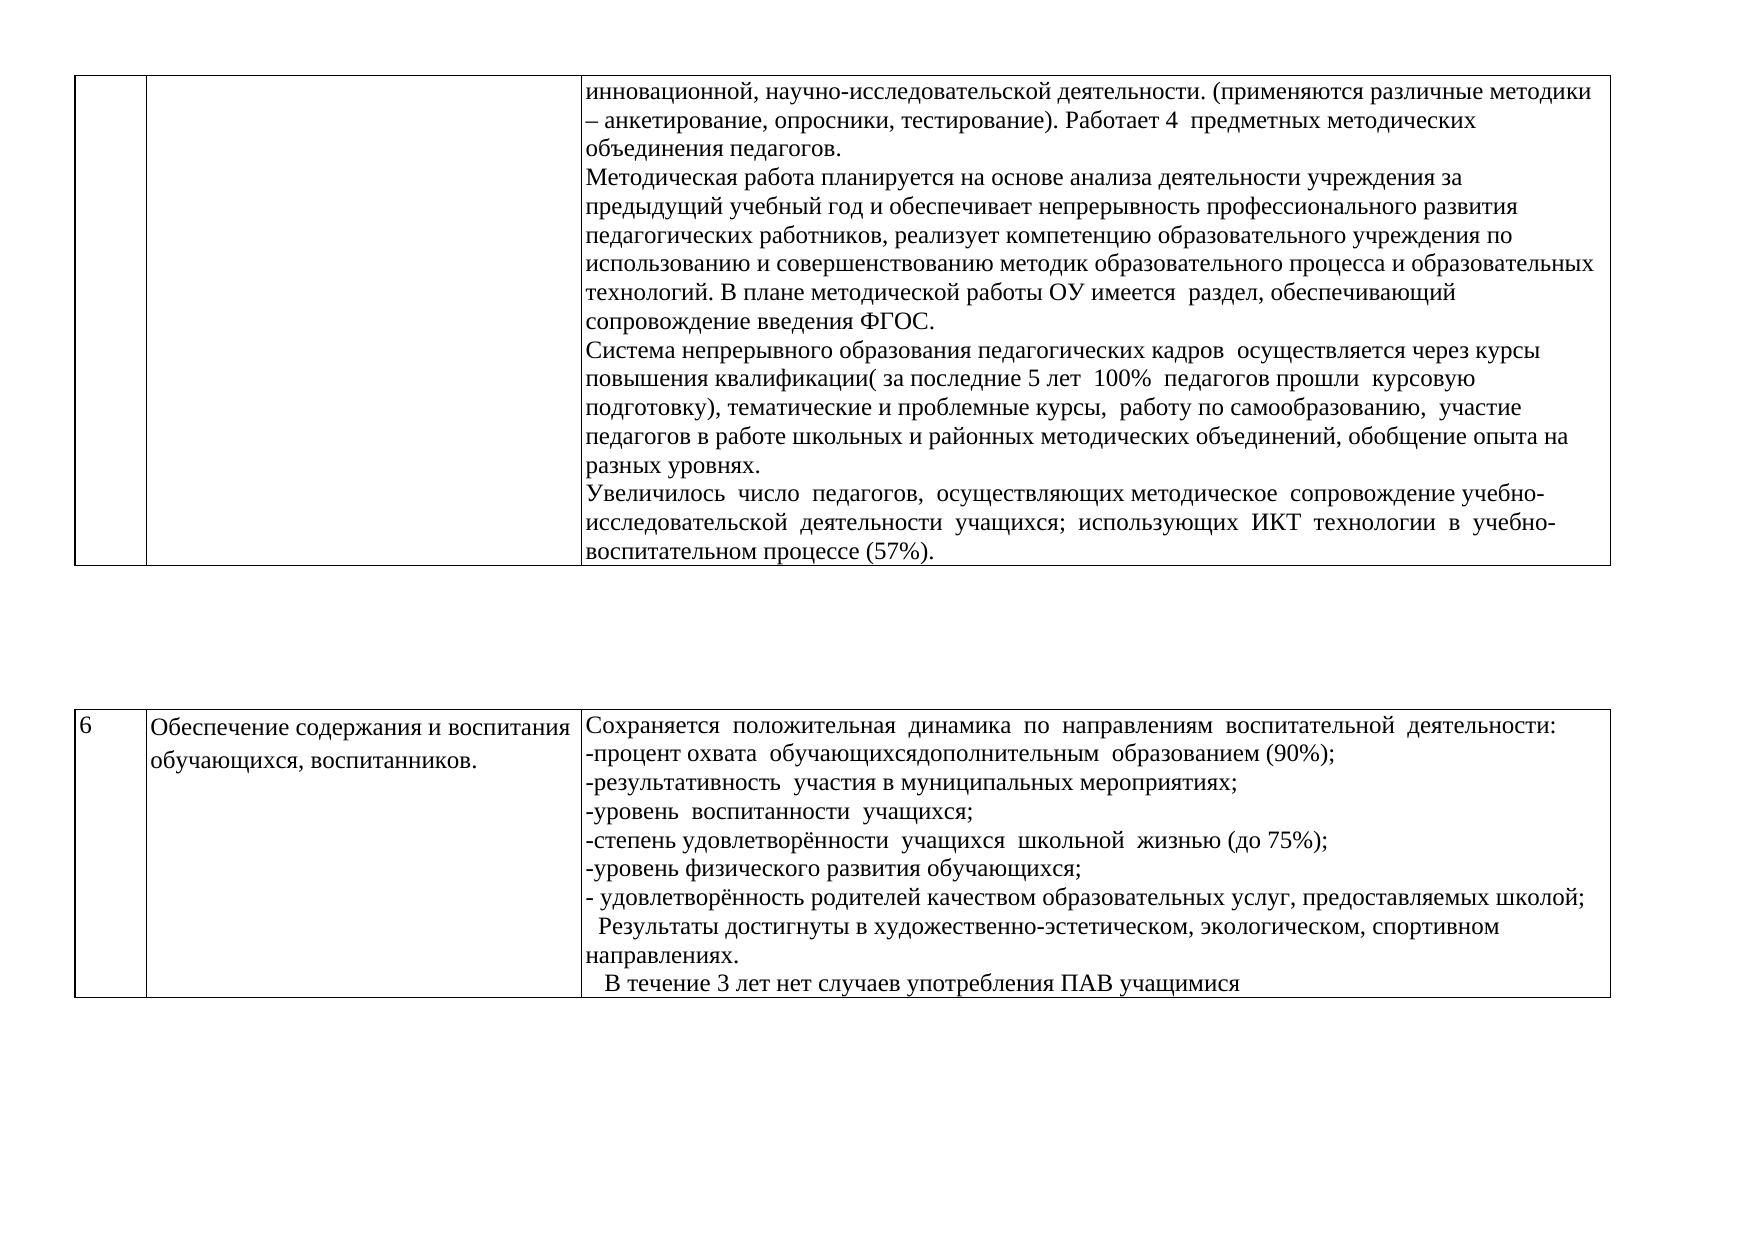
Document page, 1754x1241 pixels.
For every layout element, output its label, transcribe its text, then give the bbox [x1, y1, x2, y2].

table_header 6 [76, 710, 146, 997]
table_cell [582, 76, 1610, 565]
table_header Обеспечение содержания и воспитания обучающихся, воспитанников. [147, 710, 581, 997]
table_header Сохраняется положительная динамика по направлениям воспитательной деятельности: -процент охвата обучающихсядополнительным образованием (90%); -результативность участия в муниципальных мероприятиях; -уровень воспитанности учащихся; -степень удовлетворённости учащихся школьной жизнью (до 75%); -уровень физического развития обучающихся; - удовлетворённость родителей качеством образовательных услуг, предоставляемых школой; Результаты достигнуты в художественно-эстетическом, экологическом, спортивном направлениях. В течение 3 лет нет случаев употребления ПАВ учащимися [582, 710, 1610, 997]
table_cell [147, 76, 581, 565]
table_cell 5 [76, 76, 146, 565]
